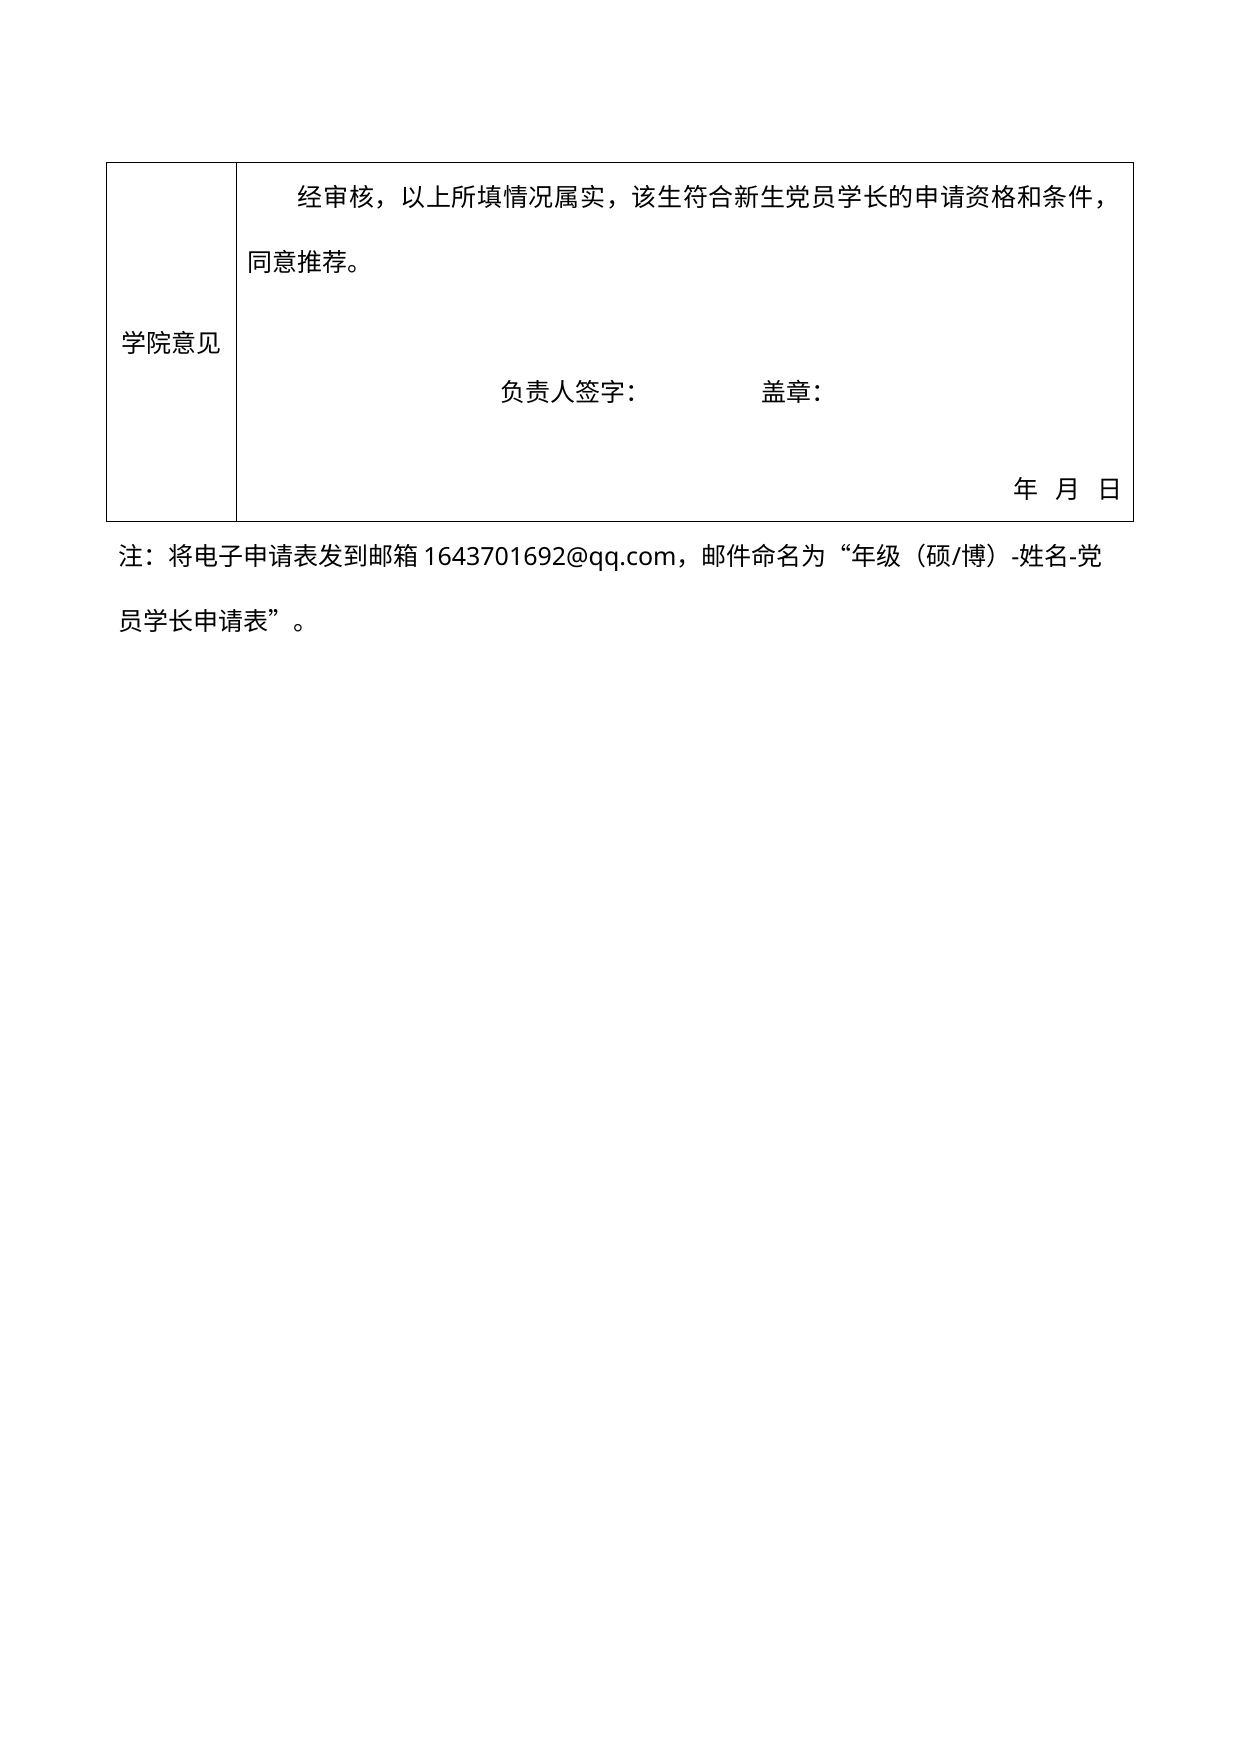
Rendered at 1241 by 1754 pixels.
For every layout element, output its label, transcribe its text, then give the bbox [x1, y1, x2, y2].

text 注：将电子申请表发到邮箱1643701692@qq.com，邮件命名为“年级（硕/博）-姓名-党员学长申请表”。 [118, 522, 1122, 652]
table_cell 经审核，以上所填情况属实，该生符合新生党员学长的申请资格和条件，同意推荐。 负责人签字： 盖章： 年 月 日 [237, 163, 1133, 521]
table_cell 学院意见 [107, 163, 236, 521]
